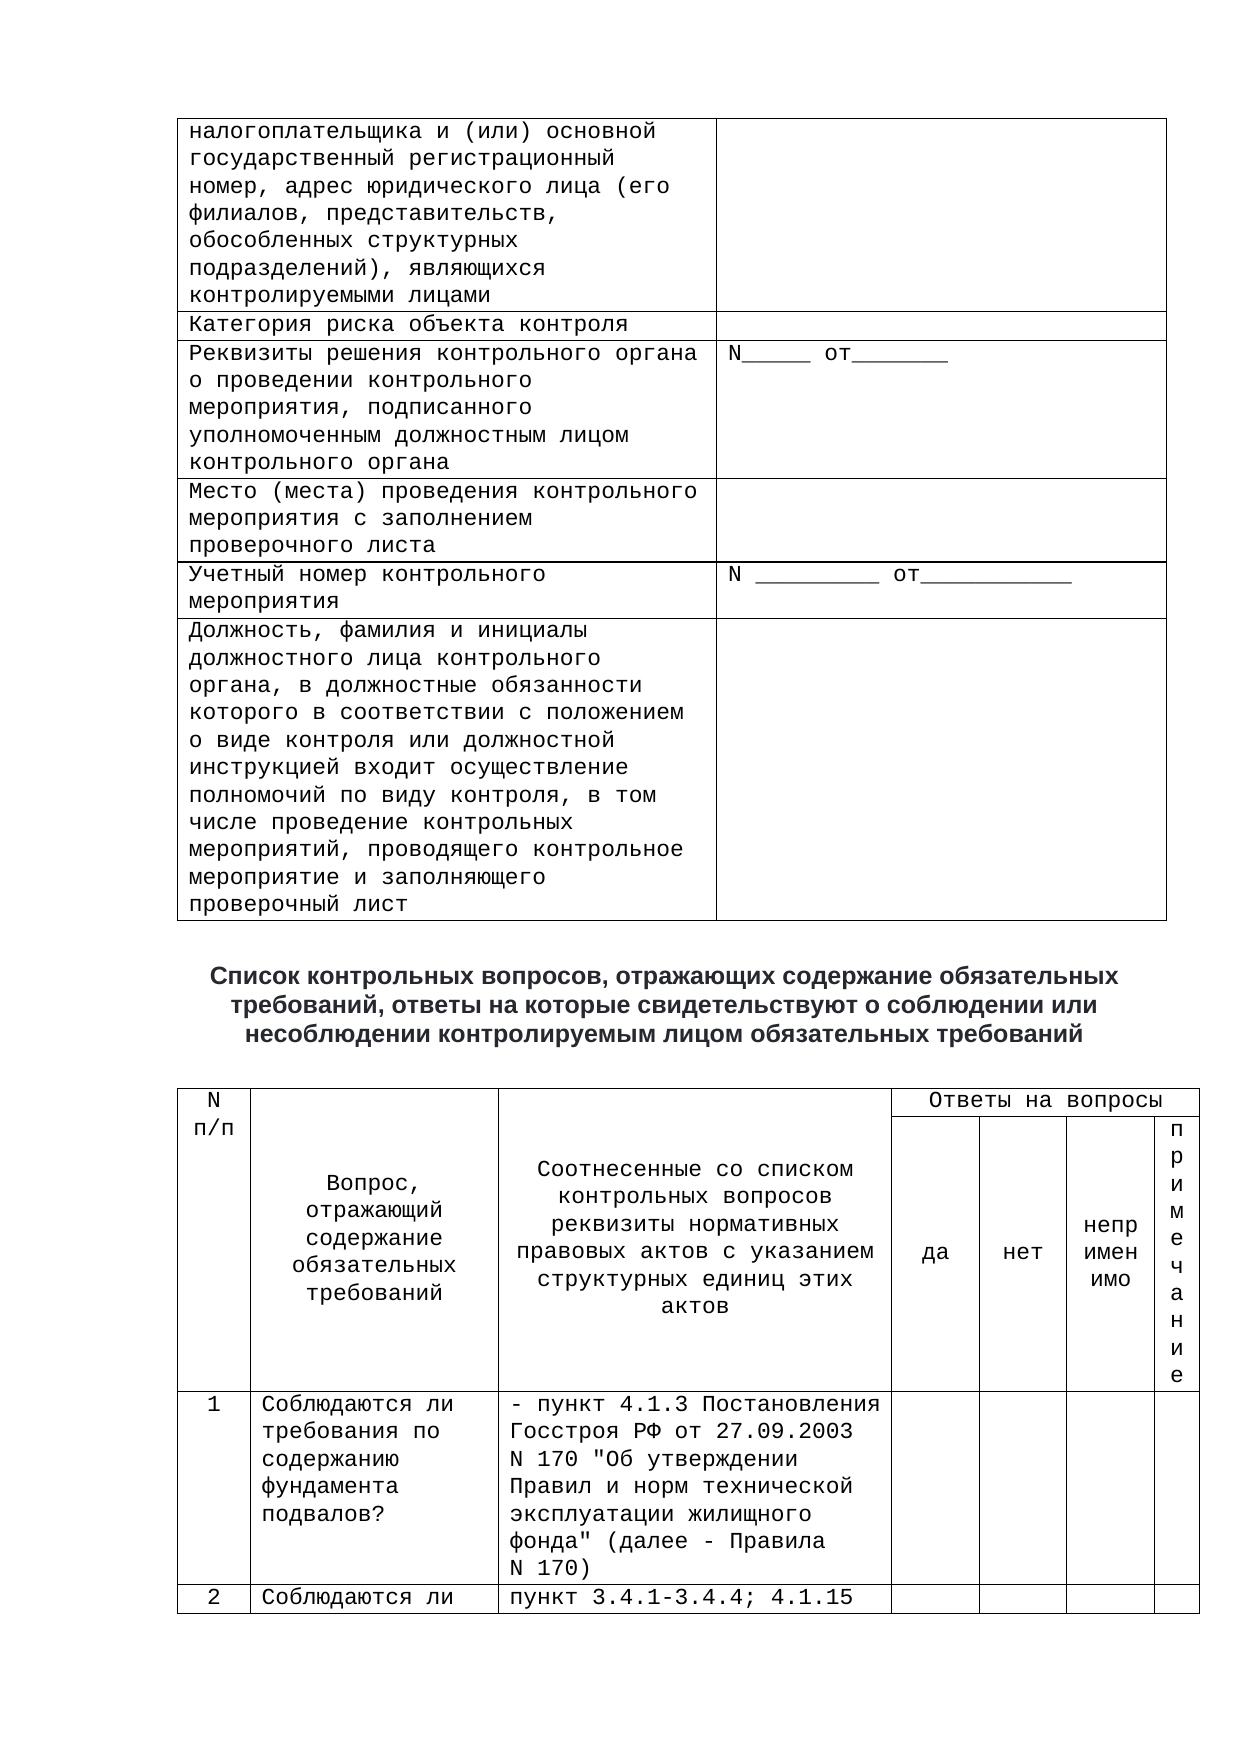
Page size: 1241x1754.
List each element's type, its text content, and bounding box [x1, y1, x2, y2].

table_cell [499, 1585, 891, 1613]
table_header Ответы на вопросы [892, 1089, 1199, 1116]
table_cell Должность, фамилия и инициалы должностного лица контрольного органа, в должностные обязанности которого в соответствии с положением о виде контроля или должностной инструкцией входит осуществление полномочий по виду контроля, в том числе проведение контрольных мероприятий, проводящего контрольное мероприятие и заполняющего проверочный лист [178, 619, 716, 920]
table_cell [251, 1585, 498, 1613]
table_cell Соблюдаются ли требования по содержанию фундамента подвалов? [251, 1392, 498, 1584]
table_cell да [892, 1117, 979, 1391]
table_cell [892, 1585, 979, 1613]
table_cell примечание [1155, 1117, 1199, 1391]
table_cell [717, 119, 1166, 311]
table_header N п/п [178, 1089, 250, 1391]
table_cell Место (места) проведения контрольного мероприятия с заполнением проверочного листа [178, 479, 716, 561]
table_cell - пункт 4.1.3 Постановления Госстроя РФ от 27.09.2003 N 170 "Об утверждении Правил и норм технической эксплуатации жилищного фонда" (далее - Правила N 170) [499, 1392, 891, 1584]
table_cell [1067, 1585, 1154, 1613]
table_cell [717, 619, 1166, 920]
table_cell [892, 1392, 979, 1584]
table_cell N_____ от_______ [717, 341, 1166, 478]
table_header Вопрос, отражающий содержание обязательных требований [251, 1089, 498, 1391]
table_cell [1155, 1392, 1199, 1584]
table_cell [980, 1392, 1066, 1584]
table_cell [980, 1585, 1066, 1613]
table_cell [178, 119, 716, 311]
table_cell [1155, 1585, 1199, 1613]
table_cell 1 [178, 1392, 250, 1584]
subtitle Список контрольных вопросов, отражающих содержание обязательных требований, ответы на которые свидетельствуют о соблюдении или несоблюдении контролируемым лицом обязательных требований [177, 961, 1152, 1047]
table_cell [1067, 1392, 1154, 1584]
table_cell Учетный номер контрольного мероприятия [178, 563, 716, 617]
table_cell неприменимо [1067, 1117, 1154, 1391]
table_cell [717, 312, 1166, 340]
table_cell [717, 479, 1166, 561]
table_cell Реквизиты решения контрольного органа о проведении контрольного мероприятия, подписанного уполномоченным должностным лицом контрольного органа [178, 341, 716, 478]
table_header Соотнесенные со списком контрольных вопросов реквизиты нормативных правовых актов с указанием структурных единиц этих актов [499, 1089, 891, 1391]
table_cell N _________ от___________ [717, 563, 1166, 617]
table_cell 2 [178, 1585, 250, 1613]
table_cell Категория риска объекта контроля [178, 312, 716, 340]
table_cell нет [980, 1117, 1066, 1391]
